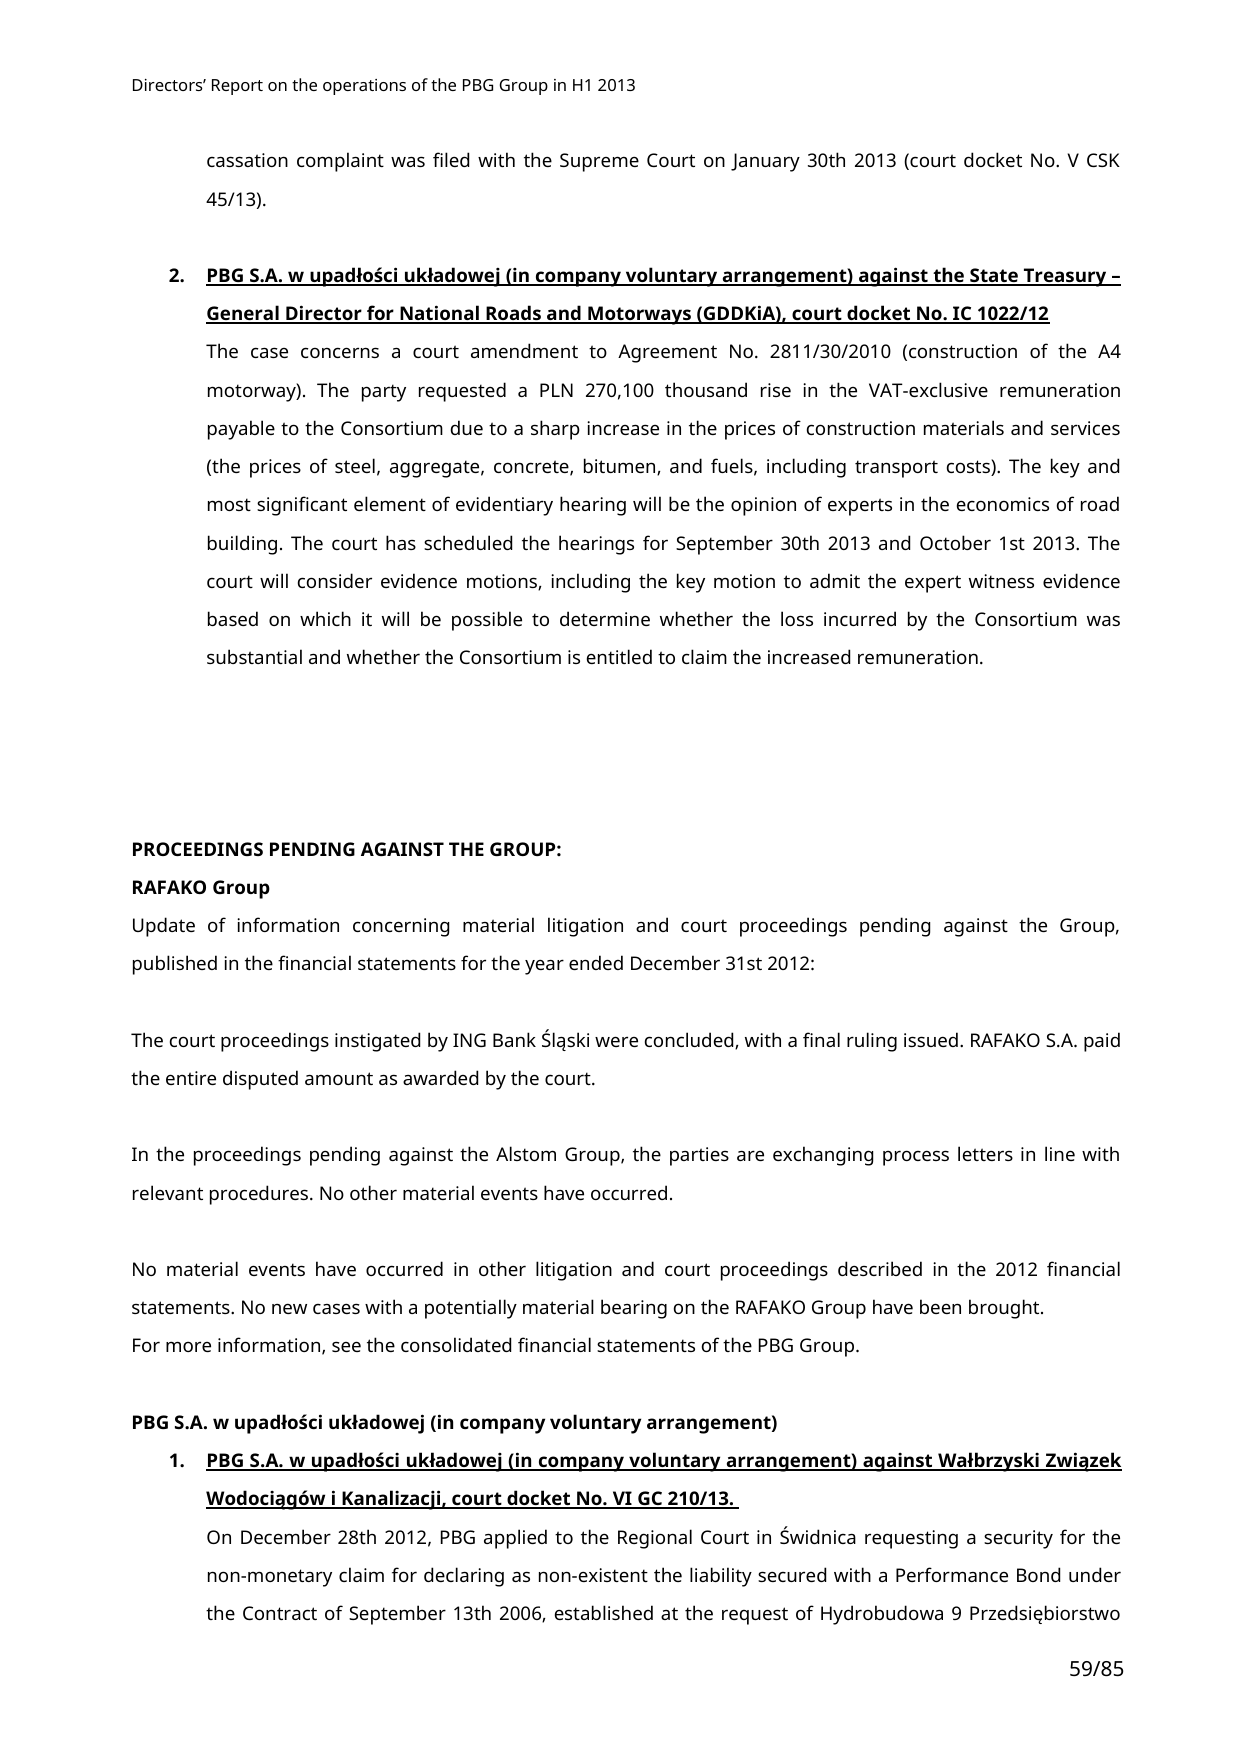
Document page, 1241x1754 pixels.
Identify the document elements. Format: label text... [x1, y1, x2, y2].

text The case concerns a court amendment to Agreement No. 2811/30/2010 (construction of the A4 motorway). The party requested a PLN 270,100 thousand rise in the VAT-exclusive remuneration payable to the Consortium due to a sharp increase in the prices of construction materials and services (the prices of steel, aggregate, concrete, bitumen, and fuels, including transport costs). The key and most significant element of evidentiary hearing will be the opinion of experts in the economics of road building. The court has scheduled the hearings for September 30th 2013 and October 1st 2013. The court will consider evidence motions, including the key motion to admit the expert witness evidence based on which it will be possible to determine whether the loss incurred by the Consortium was substantial and whether the Consortium is entitled to claim the increased remuneration. [206, 339, 1122, 670]
list PBG S.A. w upadłości układowej (in company voluntary arrangement) against the State Treasury – General Director for National Roads and Motorways (GDDKiA), court docket No. IC 1022/12 [169, 262, 1122, 326]
text Update of information concerning material litigation and court proceedings pending against the Group, published in the financial statements for the year ended December 31st 2012: [131, 912, 1122, 976]
text PBG S.A. w upadłości układowej (in company voluntary arrangement) [131, 1409, 1122, 1435]
text No material events have occurred in other litigation and court proceedings described in the 2012 financial statements. No new cases with a potentially material bearing on the RAFAKO Group have been brought. [131, 1256, 1122, 1320]
list PBG S.A. w upadłości układowej (in company voluntary arrangement) against Wałbrzyski Związek Wodociągów i Kanalizacji, court docket No. VI GC 210/13. [169, 1447, 1122, 1511]
text For more information, see the consolidated financial statements of the PBG Group. [131, 1333, 1122, 1358]
text In the proceedings pending against the Alstom Group, the parties are exchanging process letters in line with relevant procedures. No other material events have occurred. [131, 1142, 1122, 1205]
text RAFAKO Group [131, 874, 1122, 899]
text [206, 148, 1122, 211]
text PROCEEDINGS PENDING AGAINST THE GROUP: [131, 836, 1122, 861]
text The court proceedings instigated by ING Bank Śląski were concluded, with a final ruling issued. RAFAKO S.A. paid the entire disputed amount as awarded by the court. [131, 1027, 1122, 1091]
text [206, 1524, 1122, 1626]
